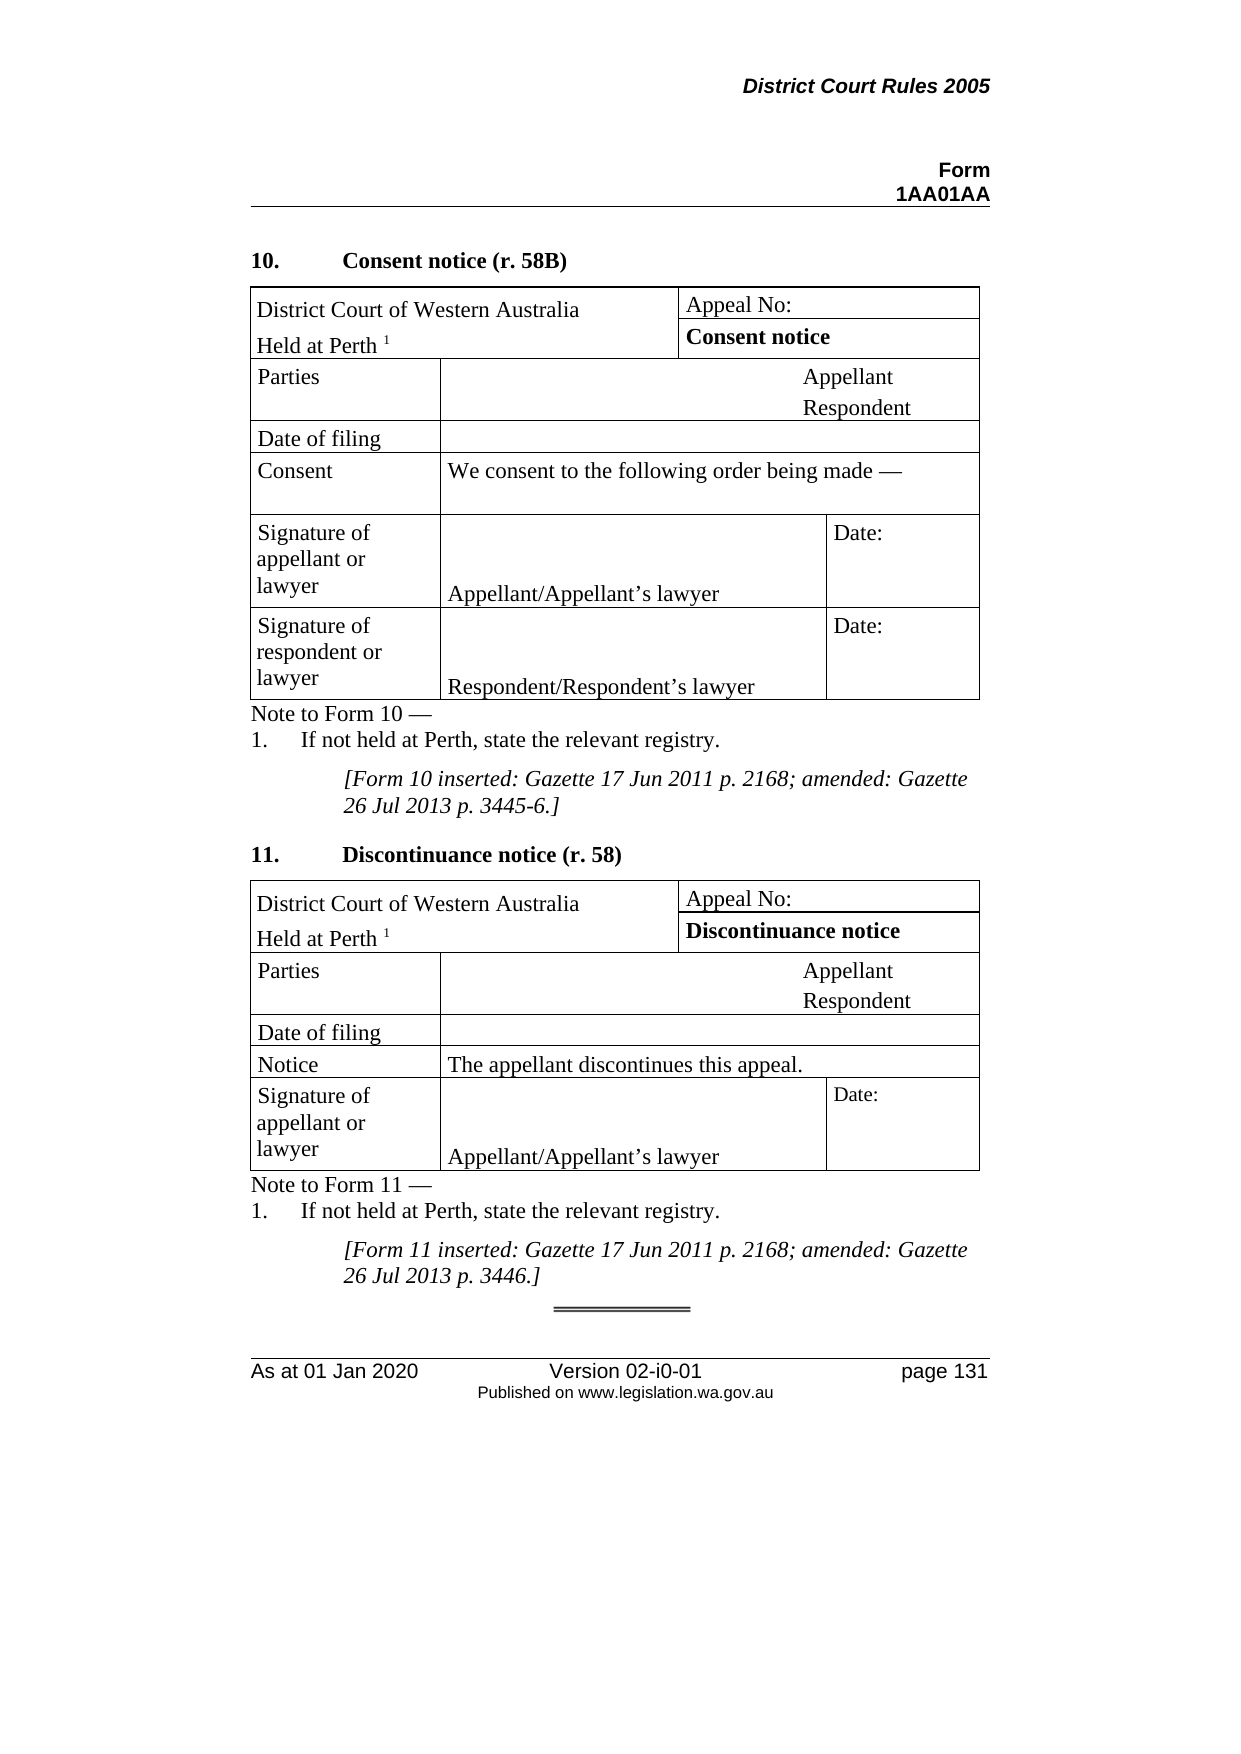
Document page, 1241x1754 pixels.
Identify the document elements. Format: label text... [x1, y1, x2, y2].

picture [543, 1296, 697, 1325]
table_cell Date: [827, 515, 979, 607]
table_header District Court of Western Australia Held at Perth 1 [251, 881, 678, 952]
table_cell Notice [251, 1046, 440, 1077]
table_cell Signature of respondent or lawyer [251, 608, 440, 699]
table_cell Signature of appellant or lawyer [251, 515, 440, 607]
text 1. If not held at Perth, state the relevant registry. [251, 1197, 990, 1223]
table_cell [441, 421, 979, 452]
table_cell Consent notice [679, 319, 979, 358]
table_cell Respondent/Respondent’s lawyer [441, 608, 826, 699]
table_header Appeal No: [679, 881, 979, 911]
text Note to Form 11 — [251, 1171, 990, 1197]
table_cell Date: [827, 608, 979, 699]
table_cell Appellant/Appellant’s lawyer [441, 1078, 826, 1169]
table_cell Signature of appellant or lawyer [251, 1078, 440, 1169]
table_cell Appellant/Appellant’s lawyer [441, 515, 826, 607]
table_cell Date of filing [251, 421, 440, 452]
text Note to Form 10 — [251, 700, 990, 727]
subtitle 11. Discontinuance notice (r. 58) [251, 841, 990, 867]
table_header Appeal No: [679, 288, 979, 318]
table_cell Appellant Respondent [441, 359, 979, 420]
table_cell Date of filing [251, 1015, 440, 1045]
table_cell [441, 1015, 979, 1045]
table_cell Parties [251, 953, 440, 1014]
table_cell Parties [251, 359, 440, 420]
table_cell We consent to the following order being made — [441, 453, 979, 514]
table_cell Date: [827, 1078, 979, 1169]
table_header District Court of Western Australia Held at Perth 1 [251, 288, 678, 358]
text [Form 11 inserted: Gazette 17 Jun 2011 p. 2168; amended: Gazette 26 Jul 2013 p. 3446.] [251, 1236, 990, 1288]
table_cell Discontinuance notice [679, 913, 979, 952]
text [Form 10 inserted: Gazette 17 Jun 2011 p. 2168; amended: Gazette 26 Jul 2013 p. 3445-6.] [251, 765, 990, 818]
table_cell The appellant discontinues this appeal. [441, 1046, 979, 1077]
table_cell Appellant Respondent [441, 953, 979, 1014]
table_cell Consent [251, 453, 440, 514]
text 1. If not held at Perth, state the relevant registry. [251, 727, 990, 753]
subtitle 10. Consent notice (r. 58B) [251, 247, 990, 274]
